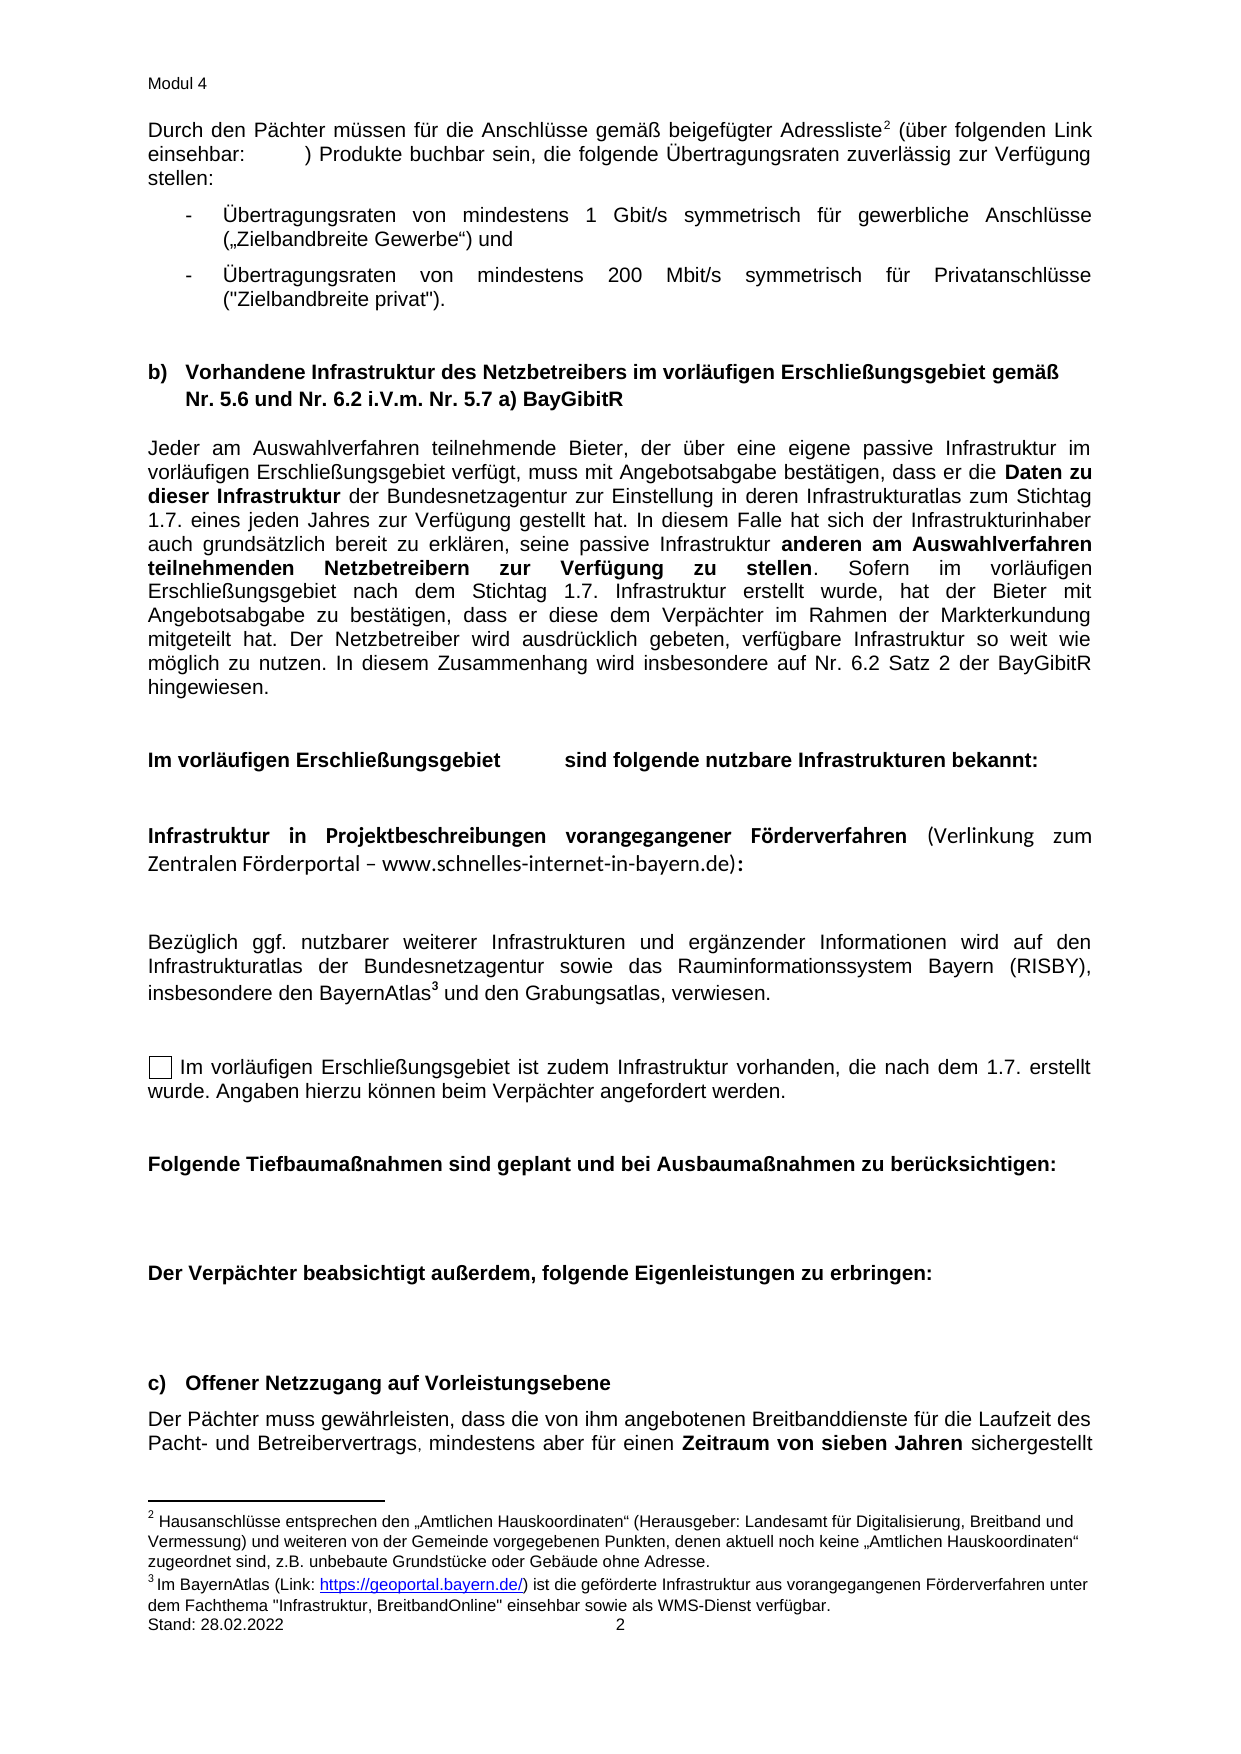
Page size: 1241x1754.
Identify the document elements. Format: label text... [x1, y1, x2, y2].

text Bezüglich ggf. nutzbarer weiterer Infrastrukturen und ergänzender Informationen wird auf den Infrastrukturatlas der Bundesnetzagentur sowie das Rauminformationssystem Bayern (RISBY), insbesondere den BayernAtlas und den Grabungsatlas, verwiesen. [148, 930, 1092, 1006]
list Vorhandene Infrastruktur des Netzbetreibers im vorläufigen Erschließungsgebiet gemäß Nr. 5.6 und Nr. 6.2 i.V.m. Nr. 5.7 a) BayGibitR [148, 360, 1092, 411]
text Durch den Pächter müssen für die Anschlüsse gemäß beigefügter Adressliste (über folgenden Link einsehbar: ) Produkte buchbar sein, die folgende Übertragungsraten zuverlässig zur Verfügung stellen: [148, 118, 1092, 190]
list Übertragungsraten von mindestens 1 Gbit/s symmetrisch für gewerbliche Anschlüsse („Zielbandbreite Gewerbe“) und [185, 202, 1092, 250]
list Übertragungsraten von mindestens 200 Mbit/s symmetrisch für Privatanschlüsse ("Zielbandbreite privat"). [185, 263, 1092, 311]
text Der Verpächter beabsichtigt außerdem, folgende Eigenleistungen zu erbringen: [148, 1261, 1092, 1285]
text Jeder am Auswahlverfahren teilnehmende Bieter, der über eine eigene passive Infrastruktur im vorläufigen Erschließungsgebiet verfügt, muss mit Angebotsabgabe bestätigen, dass er die Daten zu dieser Infrastruktur der Bundesnetzagentur zur Einstellung in deren Infrastrukturatlas zum Stichtag 1.7. eines jeden Jahres zur Verfügung gestellt hat. In diesem Falle hat sich der Infrastrukturinhaber auch grundsätzlich bereit zu erklären, seine passive Infrastruktur anderen am Auswahlverfahren teilnehmenden Netzbetreibern zur Verfügung zu stellen. Sofern im vorläufigen Erschließungsgebiet nach dem Stichtag 1.7. Infrastruktur erstellt wurde, hat der Bieter mit Angebotsabgabe zu bestätigen, dass er diese dem Verpächter im Rahmen der Markterkundung mitgeteilt hat. Der Netzbetreiber wird ausdrücklich gebeten, verfügbare Infrastruktur so weit wie möglich zu nutzen. In diesem Zusammenhang wird insbesondere auf Nr. 6.2 Satz 2 der BayGibitR hingewiesen. [148, 436, 1092, 699]
text Im vorläufigen Erschließungsgebiet sind folgende nutzbare Infrastrukturen bekannt: [148, 748, 1092, 772]
text Folgende Tiefbaumaßnahmen sind geplant und bei Ausbaumaßnahmen zu berücksichtigen: [148, 1152, 1092, 1176]
list Offener Netzzugang auf Vorleistungsebene [148, 1371, 1092, 1394]
text Im vorläufigen Erschließungsgebiet ist zudem Infrastruktur vorhanden, die nach dem 1.7. erstellt wurde. Angaben hierzu können beim Verpächter angefordert werden. [148, 1055, 1092, 1103]
text Infrastruktur in Projektbeschreibungen vorangegangener Förderverfahren (Verlinkung zum Zentralen Förderportal – www.schnelles-internet-in-bayern.de): [148, 821, 1092, 877]
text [148, 1407, 1092, 1455]
